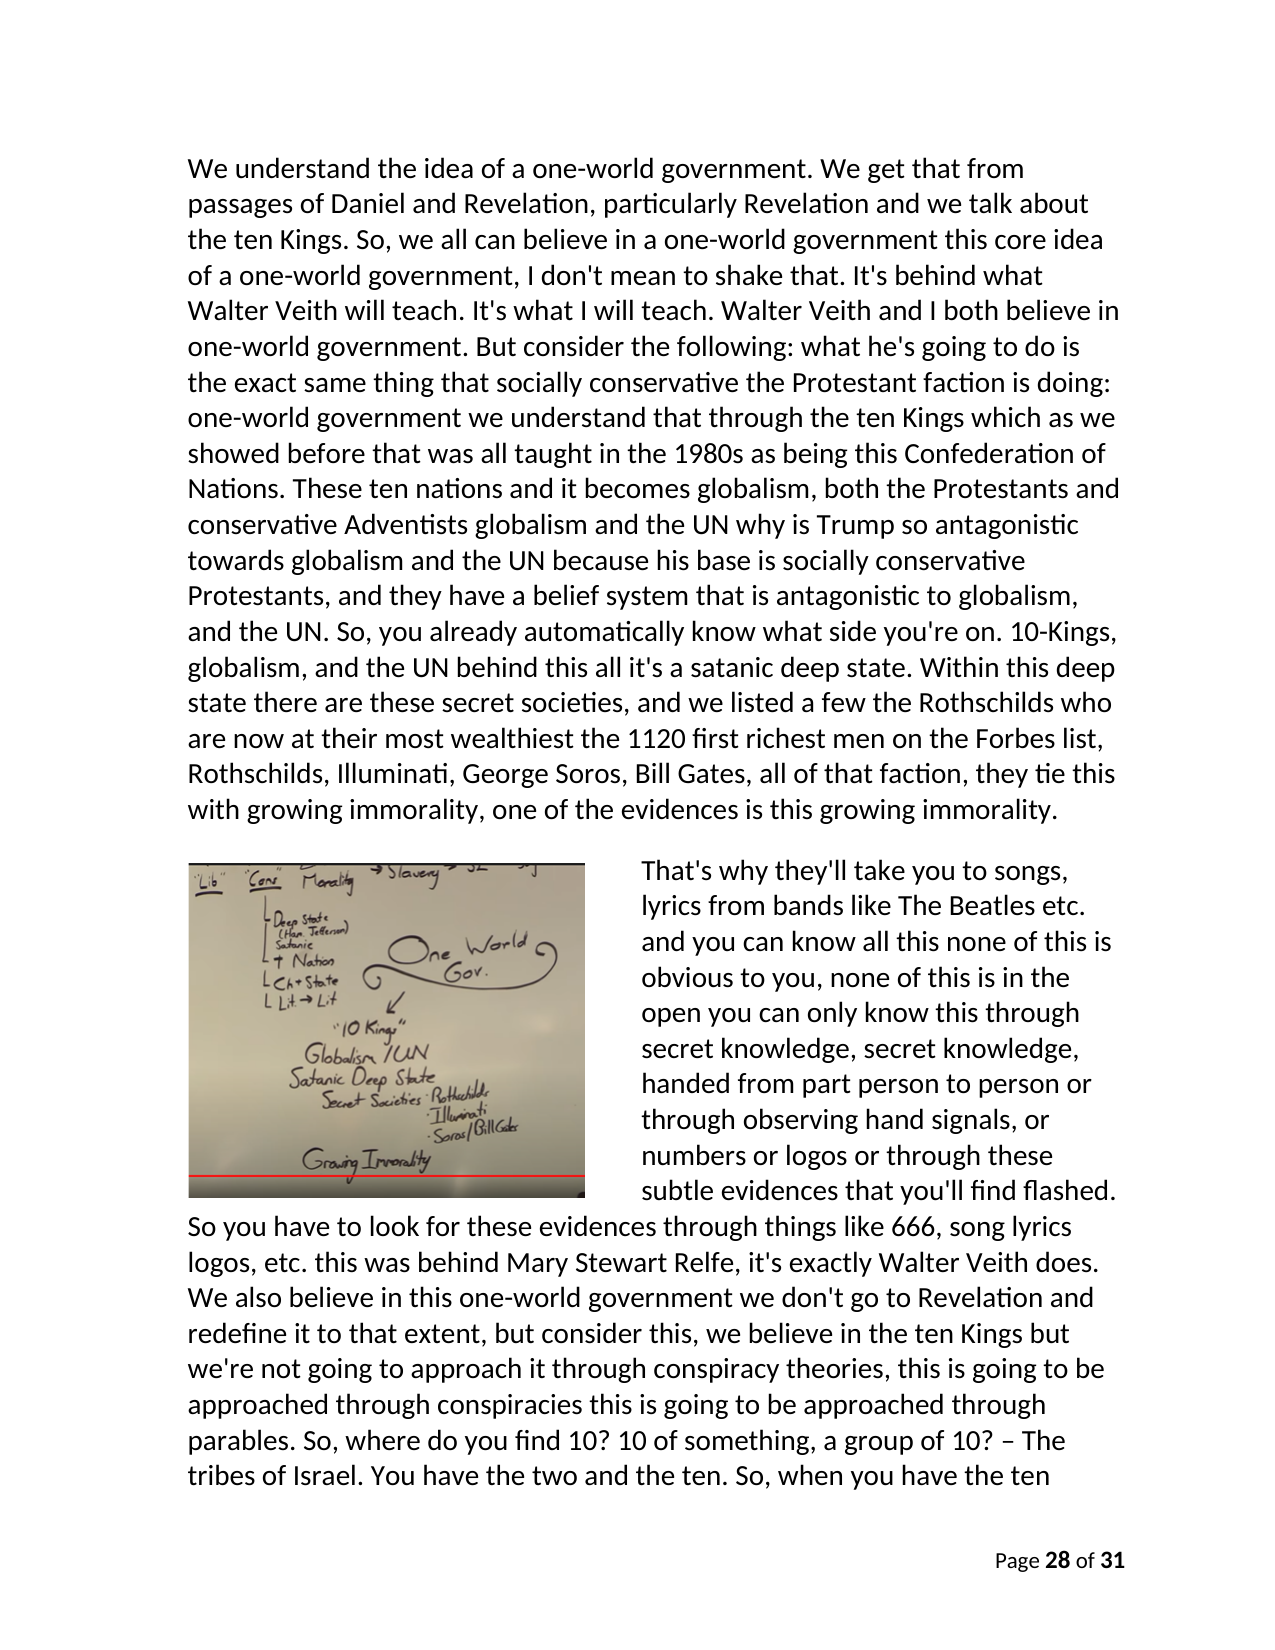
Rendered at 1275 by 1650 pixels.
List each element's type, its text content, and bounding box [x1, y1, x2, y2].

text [187, 852, 1125, 1493]
picture [188, 863, 585, 1198]
text We understand the idea of a one-world government. We get that from passages of Daniel and Revelation, particularly Revelation and we talk about the ten Kings. So, we all can believe in a one-world government this core idea of a one-world government, I don't mean to shake that. It's behind what Walter Veith will teach. It's what I will teach. Walter Veith and I both believe in one-world government. But consider the following: what he's going to do is the exact same thing that socially conservative the Protestant faction is doing: one-world government we understand that through the ten Kings which as we showed before that was all taught in the 1980s as being this Confederation of Nations. These ten nations and it becomes globalism, both the Protestants and conservative Adventists globalism and the UN why is Trump so antagonistic towards globalism and the UN because his base is socially conservative Protestants, and they have a belief system that is antagonistic to globalism, and the UN. So, you already automatically know what side you're on. 10-Kings, globalism, and the UN behind this all it's a satanic deep state. Within this deep state there are these secret societies, and we listed a few the Rothschilds who are now at their most wealthiest the 1120 first richest men on the Forbes list, Rothschilds, Illuminati, George Soros, Bill Gates, all of that faction, they tie this with growing immorality, one of the evidences is this growing immorality. [187, 150, 1125, 827]
